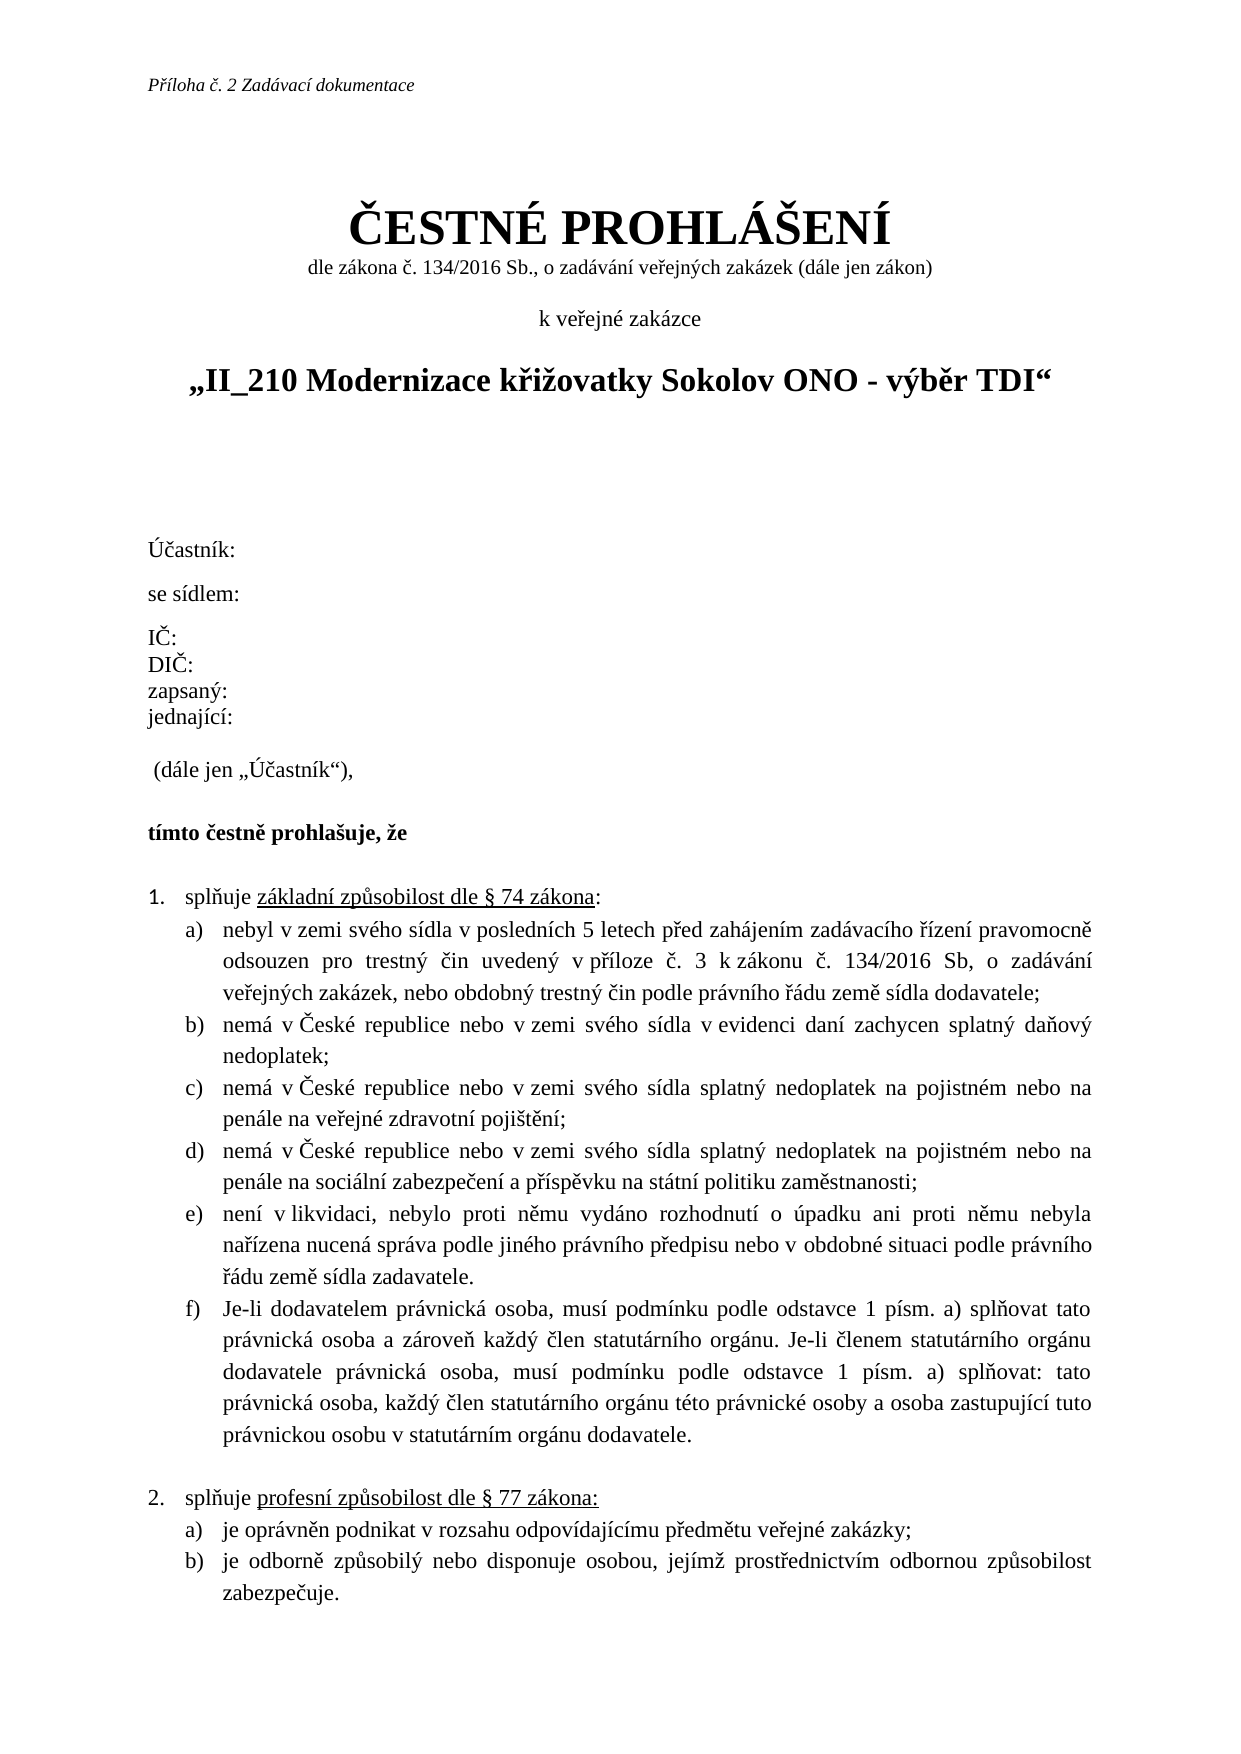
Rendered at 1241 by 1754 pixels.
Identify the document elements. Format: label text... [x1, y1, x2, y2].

list Je-li dodavatelem právnická osoba, musí podmínku podle odstavce 1 písm. a) splňovat tato právnická osoba a zároveň každý člen statutárního orgánu. Je-li členem statutárního orgánu dodavatele právnická osoba, musí podmínku podle odstavce 1 písm. a) splňovat: tato právnická osoba, každý člen statutárního orgánu této právnické osoby a osoba zastupující tuto právnickou osobu v statutárním orgánu dodavatele. [185, 1295, 1093, 1447]
list není v likvidaci, nebylo proti němu vydáno rozhodnutí o úpadku ani proti němu nebyla nařízena nucená správa podle jiného právního předpisu nebo v obdobné situaci podle právního řádu země sídla zadavatele. [185, 1200, 1093, 1289]
list nemá v České republice nebo v zemi svého sídla v evidenci daní zachycen splatný daňový nedoplatek; [185, 1011, 1093, 1068]
text tímto čestně prohlašuje, že [148, 819, 1093, 846]
text dle zákona č. 134/2016 Sb., o zadávání veřejných zakázek (dále jen zákon) [148, 255, 1093, 279]
text IČ: [148, 624, 1093, 651]
list splňuje základní způsobilost dle § 74 zákona: [148, 882, 1093, 910]
list nemá v České republice nebo v zemi svého sídla splatný nedoplatek na pojistném nebo na penále na sociální zabezpečení a příspěvku na státní politiku zaměstnanosti; [185, 1137, 1093, 1195]
text (dále jen „Účastník“), [148, 756, 1093, 782]
text DIČ: [148, 651, 1093, 677]
text k veřejné zakázce [148, 305, 1093, 332]
text se sídlem: [148, 580, 1093, 607]
text ČESTNÉ PROHLÁŠENÍ [148, 197, 1093, 255]
list splňuje profesní způsobilost dle § 77 zákona: [148, 1484, 1093, 1510]
text zapsaný: [148, 677, 1093, 703]
text jednající: [148, 703, 1093, 730]
text Účastník: [148, 536, 1093, 563]
text „II_210 Modernizace křižovatky Sokolov ONO - výběr TDI“ [148, 361, 1093, 399]
list je oprávněn podnikat v rozsahu odpovídajícímu předmětu veřejné zakázky; [185, 1516, 1093, 1542]
list nebyl v zemi svého sídla v posledních 5 letech před zahájením zadávacího řízení pravomocně odsouzen pro trestný čin uvedený v příloze č. 3 k zákonu č. 134/2016 Sb, o zadávání veřejných zakázek, nebo obdobný trestný čin podle právního řádu země sídla dodavatele; [185, 916, 1093, 1005]
list nemá v České republice nebo v zemi svého sídla splatný nedoplatek na pojistném nebo na penále na veřejné zdravotní pojištění; [185, 1074, 1093, 1132]
list je odborně způsobilý nebo disponuje osobou, jejímž prostřednictvím odbornou způsobilost zabezpečuje. [185, 1547, 1093, 1605]
